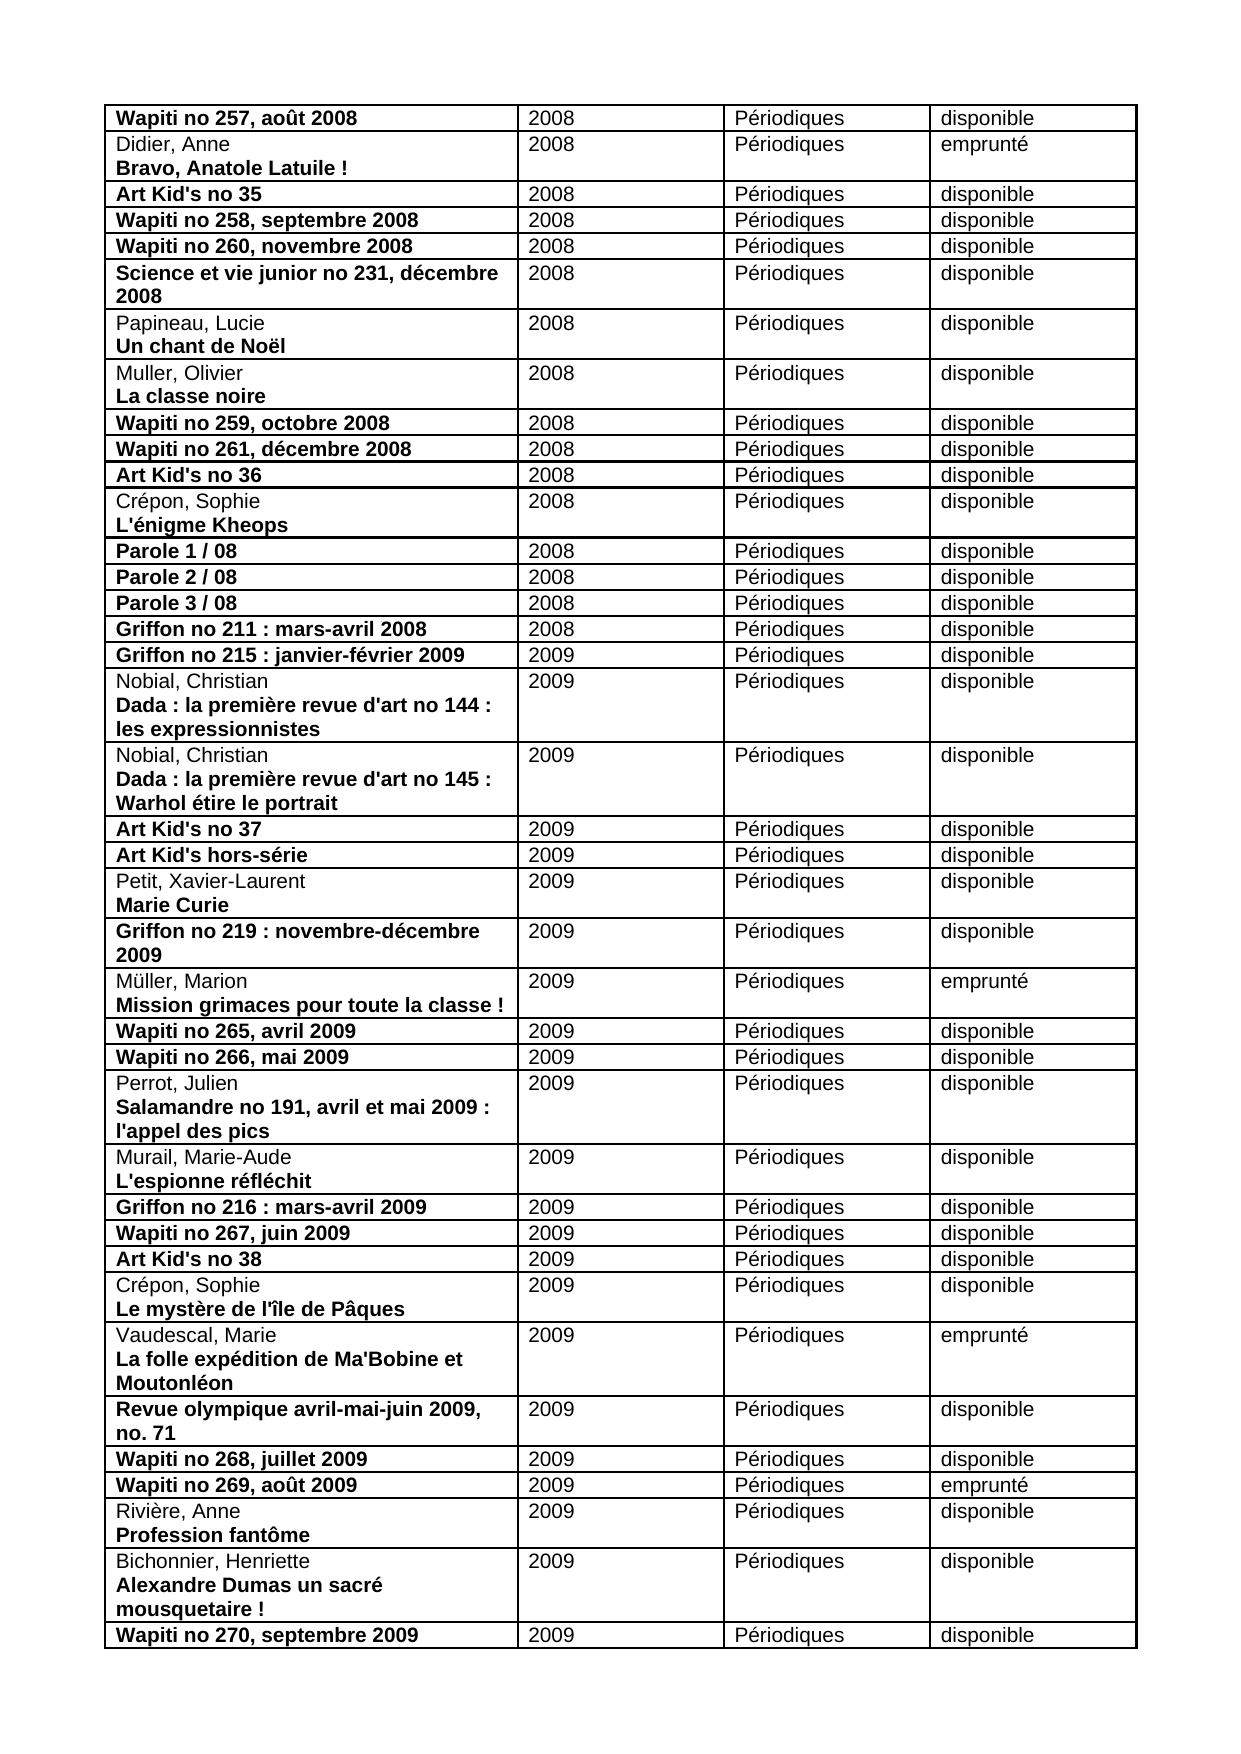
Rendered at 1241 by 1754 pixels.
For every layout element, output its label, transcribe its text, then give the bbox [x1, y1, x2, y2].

table_cell Périodiques [725, 643, 929, 667]
table_cell Périodiques [725, 919, 929, 967]
table_cell Revue olympique avril-mai-juin 2009, no. 71 [106, 1397, 517, 1445]
table_cell Périodiques [725, 1499, 929, 1547]
table_cell 2009 [519, 1195, 723, 1219]
table_cell Murail, Marie-Aude L'espionne réfléchit [106, 1145, 517, 1193]
table_cell disponible [931, 1273, 1135, 1321]
table_cell Périodiques [725, 310, 929, 358]
table_cell Périodiques [725, 1397, 929, 1445]
table_cell Périodiques [725, 106, 929, 130]
table_cell disponible [931, 1623, 1135, 1647]
table_cell disponible [931, 360, 1135, 408]
table_cell disponible [931, 1397, 1135, 1445]
table_cell disponible [931, 436, 1135, 460]
table_cell Papineau, Lucie Un chant de Noël [106, 310, 517, 358]
table_cell 2008 [519, 310, 723, 358]
table_cell Rivière, Anne Profession fantôme [106, 1499, 517, 1547]
table_cell 2008 [519, 360, 723, 408]
table_cell Crépon, Sophie Le mystère de l'île de Pâques [106, 1273, 517, 1321]
table_cell disponible [931, 843, 1135, 867]
table_cell disponible [931, 182, 1135, 206]
table_cell Périodiques [725, 539, 929, 562]
table_cell disponible [931, 489, 1135, 536]
table_cell Vaudescal, Marie La folle expédition de Ma'Bobine et Moutonléon [106, 1323, 517, 1395]
table_cell Périodiques [725, 1145, 929, 1193]
table_cell 2008 [519, 591, 723, 614]
table_cell 2008 [519, 565, 723, 588]
table_cell Périodiques [725, 1221, 929, 1245]
table_cell Art Kid's hors-série [106, 843, 517, 867]
table_cell 2008 [519, 463, 723, 486]
table_cell 2008 [519, 410, 723, 434]
table_cell 2009 [519, 1273, 723, 1321]
table_cell 2009 [519, 843, 723, 867]
table_cell disponible [931, 310, 1135, 358]
table_cell Périodiques [725, 843, 929, 867]
table_cell Périodiques [725, 1019, 929, 1043]
table_cell disponible [931, 817, 1135, 841]
table_cell Périodiques [725, 617, 929, 641]
table_cell Parole 2 / 08 [106, 565, 517, 588]
table_cell Nobial, Christian Dada : la première revue d'art no 145 : Warhol étire le portrait [106, 743, 517, 814]
table_cell disponible [931, 1071, 1135, 1143]
table_cell Périodiques [725, 1623, 929, 1647]
table_cell disponible [931, 1499, 1135, 1547]
table_cell disponible [931, 1447, 1135, 1471]
table_cell 2009 [519, 1247, 723, 1271]
table_cell 2009 [519, 1447, 723, 1471]
table_cell 2009 [519, 869, 723, 917]
table_cell Périodiques [725, 565, 929, 588]
table_cell disponible [931, 260, 1135, 308]
table_cell emprunté [931, 1473, 1135, 1497]
table_cell Wapiti no 260, novembre 2008 [106, 234, 517, 258]
table_cell Bichonnier, Henriette Alexandre Dumas un sacré mousquetaire ! [106, 1549, 517, 1621]
table_cell disponible [931, 1221, 1135, 1245]
table_cell Wapiti no 266, mai 2009 [106, 1045, 517, 1069]
table_cell disponible [931, 1195, 1135, 1219]
table_cell Périodiques [725, 208, 929, 232]
table_cell disponible [931, 1045, 1135, 1069]
table_cell 2009 [519, 1145, 723, 1193]
table_cell disponible [931, 106, 1135, 130]
table_cell Wapiti no 265, avril 2009 [106, 1019, 517, 1043]
table_cell Science et vie junior no 231, décembre 2008 [106, 260, 517, 308]
table_cell disponible [931, 617, 1135, 641]
table_cell disponible [931, 539, 1135, 562]
table_cell 2009 [519, 1221, 723, 1245]
table_cell Périodiques [725, 463, 929, 486]
table_cell Wapiti no 269, août 2009 [106, 1473, 517, 1497]
table_cell disponible [931, 410, 1135, 434]
table_cell Périodiques [725, 1045, 929, 1069]
table_cell disponible [931, 1145, 1135, 1193]
table_cell disponible [931, 643, 1135, 667]
table_cell Périodiques [725, 1323, 929, 1395]
table_cell Périodiques [725, 1447, 929, 1471]
table_cell Périodiques [725, 410, 929, 434]
table_cell Périodiques [725, 489, 929, 536]
table_cell Périodiques [725, 260, 929, 308]
table_cell 2009 [519, 1623, 723, 1647]
table_cell 2008 [519, 617, 723, 641]
table_cell Périodiques [725, 869, 929, 917]
table_cell disponible [931, 1549, 1135, 1621]
table_cell Art Kid's no 36 [106, 463, 517, 486]
table_cell 2009 [519, 669, 723, 741]
table_cell Muller, Olivier La classe noire [106, 360, 517, 408]
table_cell Wapiti no 257, août 2008 [106, 106, 517, 130]
table_cell Périodiques [725, 182, 929, 206]
table_cell Périodiques [725, 436, 929, 460]
table_cell Périodiques [725, 1273, 929, 1321]
table_cell emprunté [931, 969, 1135, 1017]
table_cell disponible [931, 1019, 1135, 1043]
table_cell 2008 [519, 489, 723, 536]
table_cell 2009 [519, 1397, 723, 1445]
table_cell Périodiques [725, 360, 929, 408]
table_cell Parole 1 / 08 [106, 539, 517, 562]
table_cell 2009 [519, 1499, 723, 1547]
table_cell disponible [931, 919, 1135, 967]
table_cell 2008 [519, 208, 723, 232]
table_cell 2009 [519, 1045, 723, 1069]
table_cell Parole 3 / 08 [106, 591, 517, 614]
table_cell Périodiques [725, 1473, 929, 1497]
table_cell disponible [931, 669, 1135, 741]
table_cell Art Kid's no 37 [106, 817, 517, 841]
table_cell Art Kid's no 38 [106, 1247, 517, 1271]
table_cell Périodiques [725, 1247, 929, 1271]
table_cell Griffon no 216 : mars-avril 2009 [106, 1195, 517, 1219]
table_cell Wapiti no 259, octobre 2008 [106, 410, 517, 434]
table_cell 2008 [519, 132, 723, 180]
table_cell Périodiques [725, 669, 929, 741]
table_cell Wapiti no 270, septembre 2009 [106, 1623, 517, 1647]
table_cell Périodiques [725, 591, 929, 614]
table_cell Perrot, Julien Salamandre no 191, avril et mai 2009 : l'appel des pics [106, 1071, 517, 1143]
table_cell 2008 [519, 539, 723, 562]
table_cell 2009 [519, 919, 723, 967]
table_cell 2009 [519, 643, 723, 667]
table_cell disponible [931, 1247, 1135, 1271]
table_cell Griffon no 219 : novembre-décembre 2009 [106, 919, 517, 967]
table_cell Périodiques [725, 1195, 929, 1219]
table_cell Périodiques [725, 1549, 929, 1621]
table_cell Périodiques [725, 817, 929, 841]
table_cell 2008 [519, 436, 723, 460]
table_cell 2009 [519, 1071, 723, 1143]
table_cell 2009 [519, 1323, 723, 1395]
table_cell 2009 [519, 1019, 723, 1043]
table_cell Périodiques [725, 132, 929, 180]
table_cell 2009 [519, 969, 723, 1017]
table_cell Wapiti no 268, juillet 2009 [106, 1447, 517, 1471]
table_cell disponible [931, 743, 1135, 814]
table_cell disponible [931, 565, 1135, 588]
table_cell Petit, Xavier-Laurent Marie Curie [106, 869, 517, 917]
table_cell emprunté [931, 1323, 1135, 1395]
table_cell Griffon no 215 : janvier-février 2009 [106, 643, 517, 667]
table_cell Nobial, Christian Dada : la première revue d'art no 144 : les expressionnistes [106, 669, 517, 741]
table_cell Wapiti no 261, décembre 2008 [106, 436, 517, 460]
table_cell emprunté [931, 132, 1135, 180]
table_cell Périodiques [725, 234, 929, 258]
table_cell Crépon, Sophie L'énigme Kheops [106, 489, 517, 536]
table_cell 2008 [519, 106, 723, 130]
table_cell disponible [931, 591, 1135, 614]
table_cell Griffon no 211 : mars-avril 2008 [106, 617, 517, 641]
table_cell Wapiti no 258, septembre 2008 [106, 208, 517, 232]
table_cell 2009 [519, 743, 723, 814]
table_cell disponible [931, 869, 1135, 917]
table_cell disponible [931, 234, 1135, 258]
table_cell Périodiques [725, 969, 929, 1017]
table_cell disponible [931, 463, 1135, 486]
table_cell 2008 [519, 234, 723, 258]
table_cell 2009 [519, 817, 723, 841]
table_cell Wapiti no 267, juin 2009 [106, 1221, 517, 1245]
table_cell 2009 [519, 1549, 723, 1621]
table_cell 2008 [519, 182, 723, 206]
table_cell 2008 [519, 260, 723, 308]
table_cell Périodiques [725, 1071, 929, 1143]
table_cell 2009 [519, 1473, 723, 1497]
table_cell Didier, Anne Bravo, Anatole Latuile ! [106, 132, 517, 180]
table_cell disponible [931, 208, 1135, 232]
table_cell Müller, Marion Mission grimaces pour toute la classe ! [106, 969, 517, 1017]
table_cell Art Kid's no 35 [106, 182, 517, 206]
table_cell Périodiques [725, 743, 929, 814]
